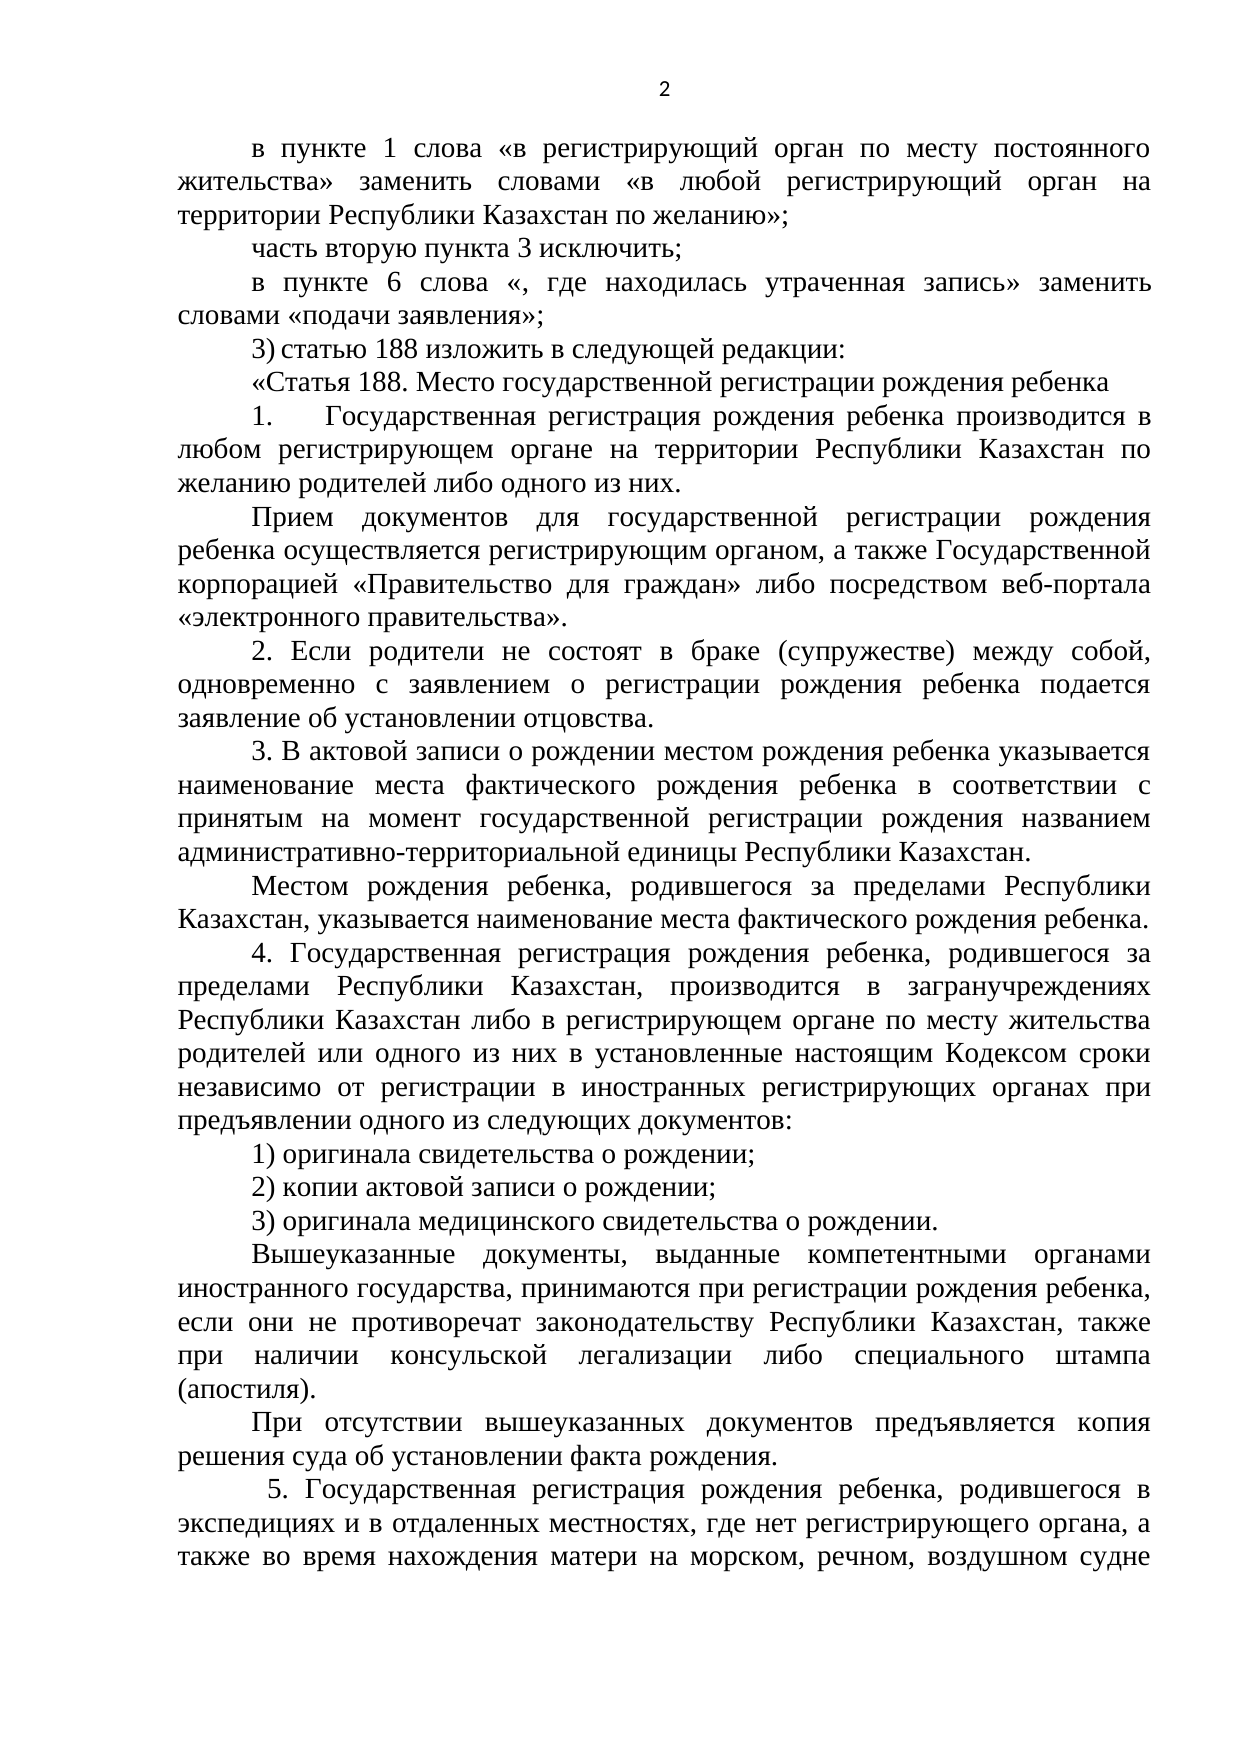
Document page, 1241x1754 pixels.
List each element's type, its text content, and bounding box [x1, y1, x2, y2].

text в пункте 6 слова «, где находилась утраченная запись» заменить словами «подачи заявления»; [177, 264, 1152, 331]
text 2) копии актовой записи о рождении; [177, 1169, 1152, 1203]
text Местом рождения ребенка, родившегося за пределами Республики Казахстан, указывается наименование места фактического рождения ребенка. [177, 868, 1152, 935]
text При отсутствии вышеуказанных документов предъявляется копия решения суда об установлении факта рождения. [177, 1404, 1152, 1471]
list статью 188 изложить в следующей редакции: [177, 331, 1152, 364]
text 1) оригинала свидетельства о рождении; [177, 1136, 1152, 1169]
text Вышеуказанные документы, выданные компетентными органами иностранного государства, принимаются при регистрации рождения ребенка, если они не противоречат законодательству Республики Казахстан, также при наличии консульской легализации либо специального штампа (апостиля). [177, 1237, 1152, 1404]
text 2. Если родители не состоят в браке (супружестве) между собой, одновременно с заявлением о регистрации рождения ребенка подается заявление об установлении отцовства. [177, 633, 1152, 733]
text 3) оригинала медицинского свидетельства о рождении. [177, 1203, 1152, 1237]
text «Статья 188. Место государственной регистрации рождения ребенка [177, 364, 1152, 398]
text часть вторую пункта 3 исключить; [177, 230, 1152, 264]
text Прием документов для государственной регистрации рождения ребенка осуществляется регистрирующим органом, а также Государственной корпорацией «Правительство для граждан» либо посредством веб-портала «электронного правительства». [177, 499, 1152, 633]
list Государственная регистрация рождения ребенка производится в любом регистрирующем органе на территории Республики Казахстан по желанию родителей либо одного из них. [177, 398, 1152, 499]
text 4. Государственная регистрация рождения ребенка, родившегося за пределами Республики Казахстан, производится в загранучреждениях Республики Казахстан либо в регистрирующем органе по месту жительства родителей или одного из них в установленные настоящим Кодексом сроки независимо от регистрации в иностранных регистрирующих органах при предъявлении одного из следующих документов: [177, 935, 1152, 1136]
text 3. В актовой записи о рождении местом рождения ребенка указывается наименование места фактического рождения ребенка в соответствии с принятым на момент государственной регистрации рождения названием административно-территориальной единицы Республики Казахстан. [177, 733, 1152, 868]
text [177, 1471, 1152, 1572]
text в пункте 1 слова «в регистрирующий орган по месту постоянного жительства» заменить словами «в любой регистрирующий орган на территории Республики Казахстан по желанию»; [177, 130, 1152, 230]
